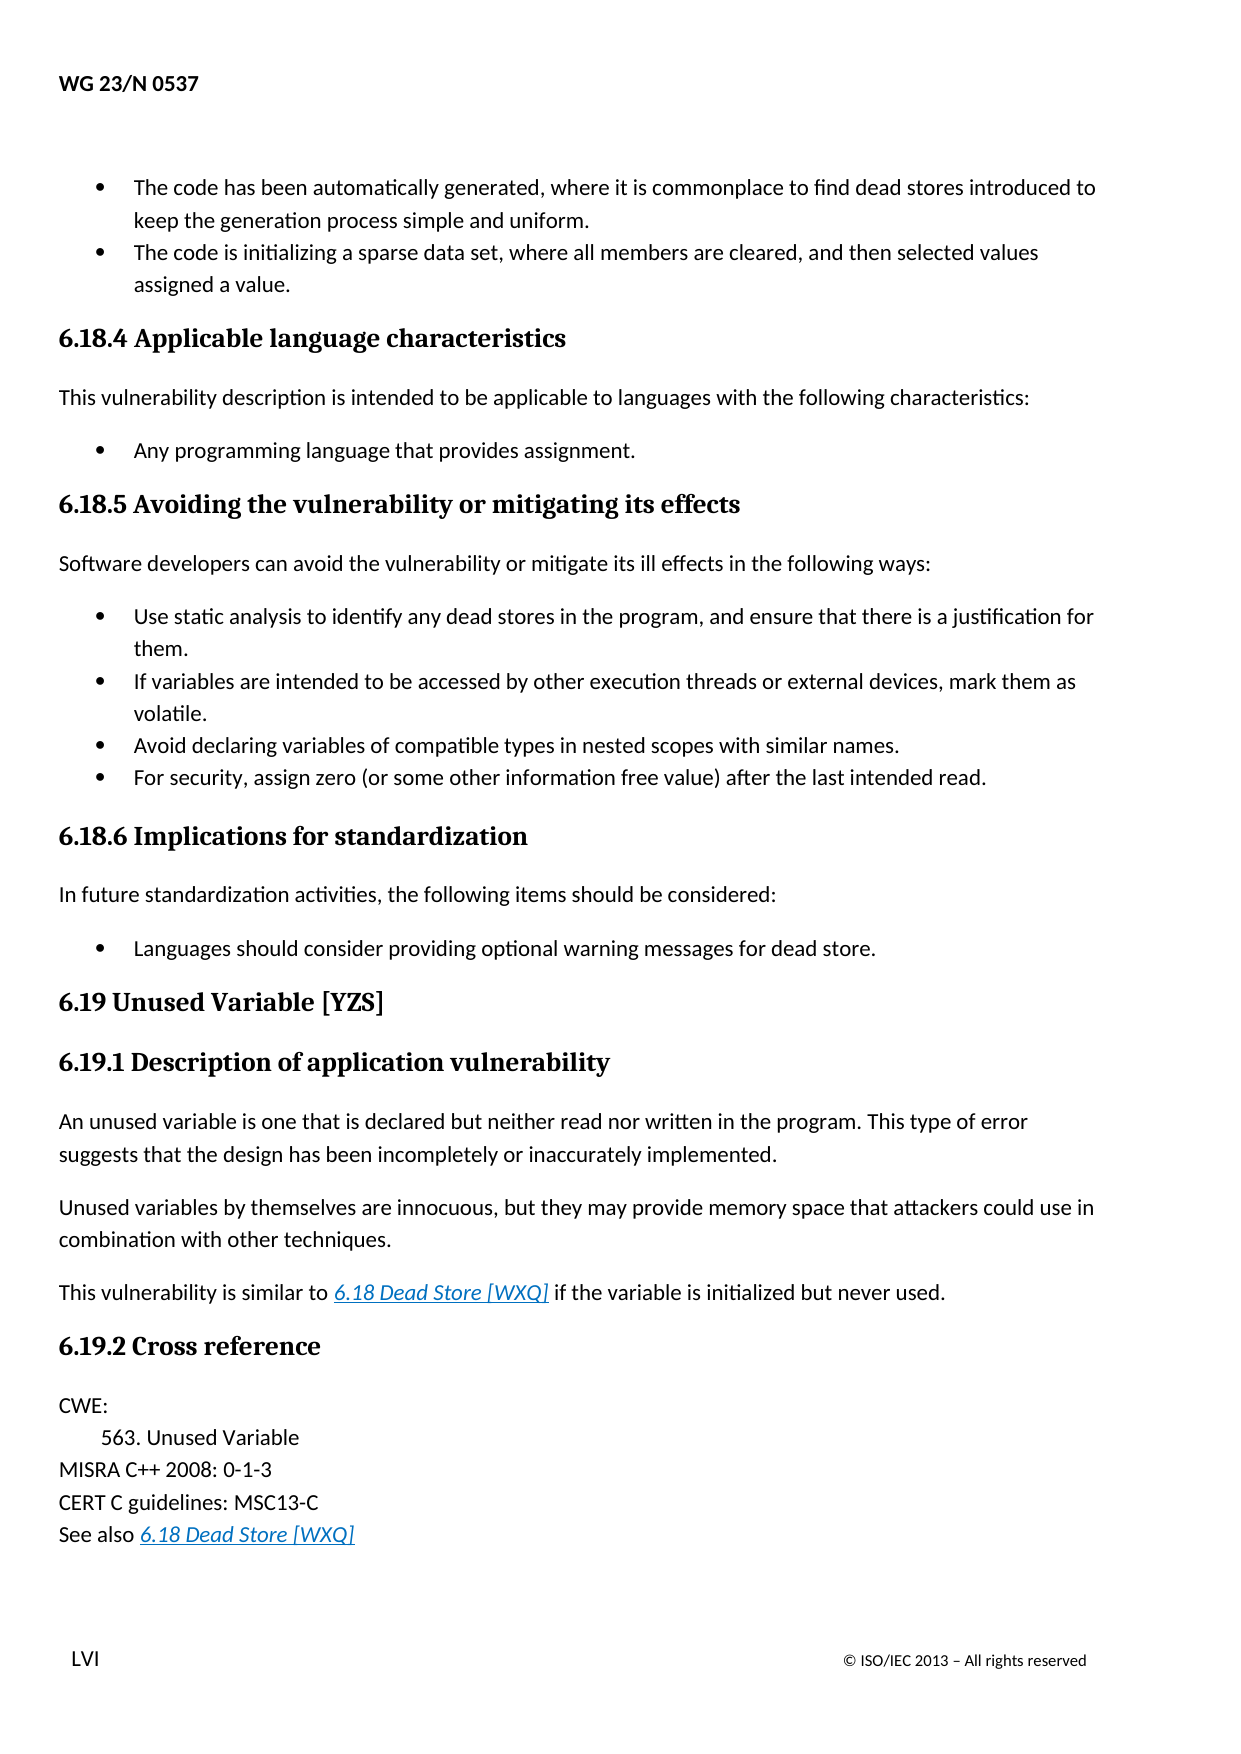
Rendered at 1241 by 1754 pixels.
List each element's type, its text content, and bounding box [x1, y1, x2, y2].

text CWE: [58, 1391, 1099, 1419]
list The code has been automatically generated, where it is commonplace to find dead stores introduced to keep the generation process simple and uniform. [96, 173, 1099, 234]
text This vulnerability is similar to 6.18 Dead Store [WXQ] if the variable is initialized but never used. [58, 1278, 1099, 1306]
text MISRA C++ 2008: 0-1-3 [58, 1455, 1099, 1483]
subtitle 6.19.1 Description of application vulnerability [58, 1047, 1099, 1078]
text Software developers can avoid the vulnerability or mitigate its ill effects in the following ways: [58, 549, 1099, 577]
subtitle 6.18.6 Implications for standardization [58, 821, 1099, 852]
subtitle 6.19 Unused Variable [YZS] [58, 987, 1099, 1018]
text See also 6.18 Dead Store [WXQ] [58, 1520, 1099, 1548]
list Use static analysis to identify any dead stores in the program, and ensure that there is a justification for them. [96, 602, 1099, 663]
text CERT C guidelines: MSC13-C [58, 1488, 1099, 1516]
subtitle 6.19.2 Cross reference [58, 1331, 1099, 1362]
text 563. Unused Variable [101, 1423, 1099, 1451]
list For security, assign zero (or some other information free value) after the last intended read. [96, 763, 1099, 791]
subtitle 6.18.5 Avoiding the vulnerability or mitigating its effects [58, 489, 1099, 520]
list If variables are intended to be accessed by other execution threads or external devices, mark them as volatile. [96, 667, 1099, 727]
list Any programming language that provides assignment. [96, 436, 1099, 464]
text In future standardization activities, the following items should be considered: [58, 881, 1099, 909]
list Avoid declaring variables of compatible types in nested scopes with similar names. [96, 731, 1099, 759]
subtitle 6.18.4 Applicable language characteristics [58, 323, 1099, 354]
text An unused variable is one that is declared but neither read nor written in the program. This type of error suggests that the design has been incompletely or inaccurately implemented. [58, 1107, 1099, 1168]
text Unused variables by themselves are innocuous, but they may provide memory space that attackers could use in combination with other techniques. [58, 1193, 1099, 1253]
list The code is initializing a sparse data set, where all members are cleared, and then selected values assigned a value. [96, 238, 1099, 298]
list Languages should consider providing optional warning messages for dead store. [96, 934, 1099, 962]
text This vulnerability description is intended to be applicable to languages with the following characteristics: [58, 383, 1099, 411]
